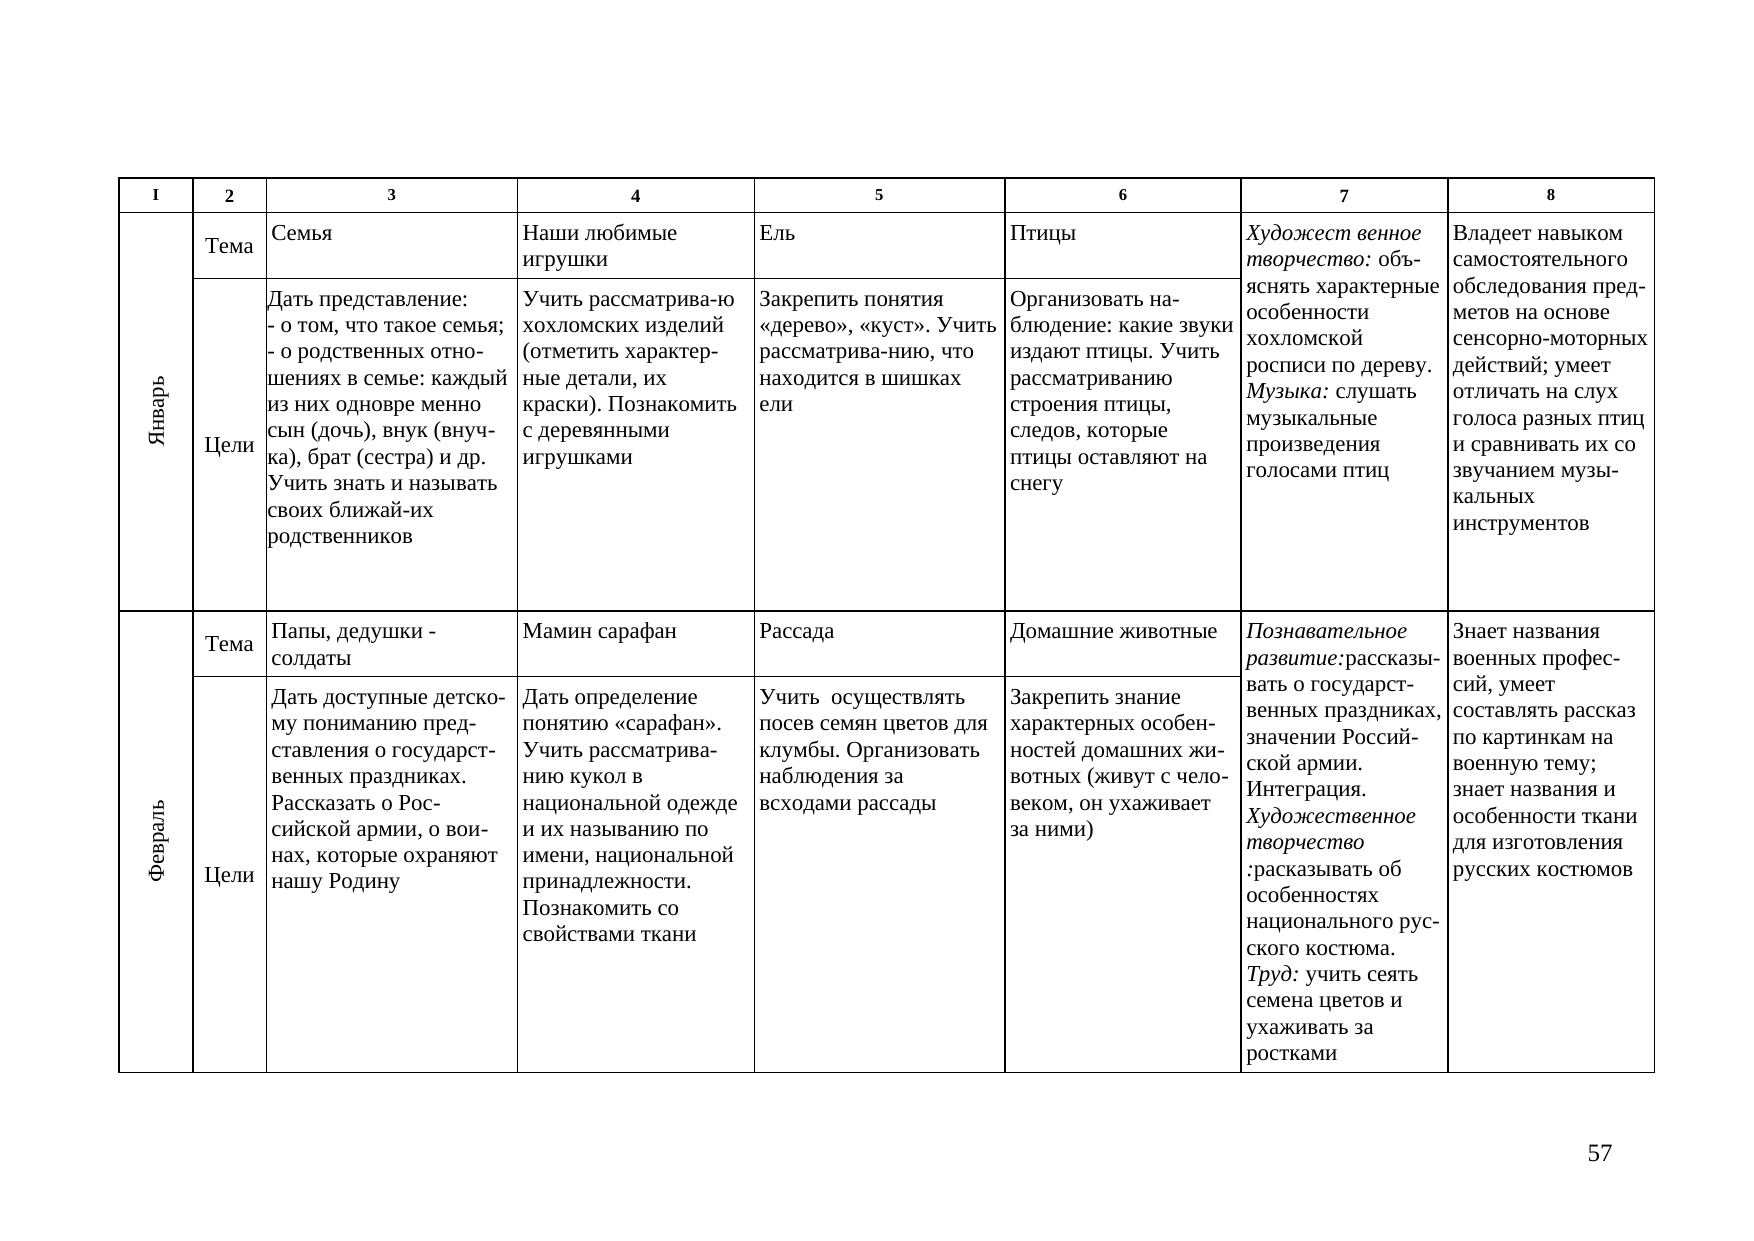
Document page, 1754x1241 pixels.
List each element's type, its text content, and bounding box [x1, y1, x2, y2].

table_cell Тема [194, 213, 266, 277]
table_header 6 [1006, 179, 1240, 212]
table_header 8 [1449, 179, 1654, 212]
table_header 7 [1242, 179, 1447, 212]
table_cell Домашние животные [1006, 612, 1240, 676]
table_header 5 [755, 179, 1004, 212]
table_cell Цели [194, 677, 266, 1071]
table_cell Владеет навыком самостоятельного обследования предметов на основе сенсорно-моторных действий; умеет отличать на слух голоса разных птиц и сравнивать их со звучанием музыкальных инструментов [1449, 213, 1654, 610]
table_header 2 [194, 179, 266, 212]
table_cell Познавательное развитие:рассказы-вать о государственных праздниках, значении Российской армии. Интеграция. Художественное творчество:расказывать об особенностях национального рус-ского костюма. Труд: учить сеять семена цветов и ухаживать за ростками [1242, 612, 1447, 1071]
table_cell Дать определение понятию «сарафан». Учить рассматрива-нию кукол в национальной одежде и их называнию по имени, национальной принадлежности. Познакомить со свойствами ткани [518, 677, 754, 1071]
table_cell Птицы [1006, 213, 1240, 277]
table_cell Мамин сарафан [518, 612, 754, 676]
table_cell Учить рассматрива-ю хохломских изделий (отметить характер-ные детали, их краски). Познакомить с деревянными игрушками [518, 279, 754, 610]
table_cell Февраль [120, 612, 192, 1071]
table_cell Дать представление: - о том, что такое семья; - о родственных отношениях в семье: каждый из них одновре менно сын (дочь), внук (внучка), брат (сестра) и др. Учить знать и называть своих ближай-их родственников [267, 279, 517, 610]
table_cell Папы, дедушки - солдаты [267, 612, 517, 676]
table_cell Организовать наблюдение: какие звуки издают птицы. Учить рассматриванию строения птицы, следов, которые птицы оставляют на снегу [1006, 279, 1240, 610]
table_cell Знает названия военных профессий, умеет составлять рассказ по картинкам на военную тему; знает названия и особенности ткани для изготовления русских костюмов [1449, 612, 1654, 1071]
table_cell Рассада [755, 612, 1004, 676]
table_cell Тема [194, 612, 266, 676]
table_cell Закрепить знание характерных особенностей домашних животных (живут с человеком, он ухаживает за ними) [1006, 677, 1240, 1071]
table_cell Семья [267, 213, 517, 277]
table_header 4 [518, 179, 754, 212]
table_header 3 [267, 179, 517, 212]
table_cell Январь [120, 213, 192, 610]
table_cell Учить осуществлять посев семян цветов для клумбы. Организовать наблюдения за всходами рассады [755, 677, 1004, 1071]
table_cell Дать доступные детско-му пониманию представления о государственных праздниках. Рассказать о Российской армии, о воинах, которые охраняют нашу Родину [267, 677, 517, 1071]
table_cell Художест венное творчество: объяснять характерные особенности хохломской росписи по дереву. Музыка: слушать музыкальные произведения голосами птиц [1242, 213, 1447, 610]
table_cell Цели [194, 279, 266, 610]
table_cell Ель [755, 213, 1004, 277]
table_cell Закрепить понятия «дерево», «куст». Учить рассматрива-нию, что находится в шишках ели [755, 279, 1004, 610]
table_header I [120, 179, 192, 212]
table_cell Наши любимые игрушки [518, 213, 754, 277]
